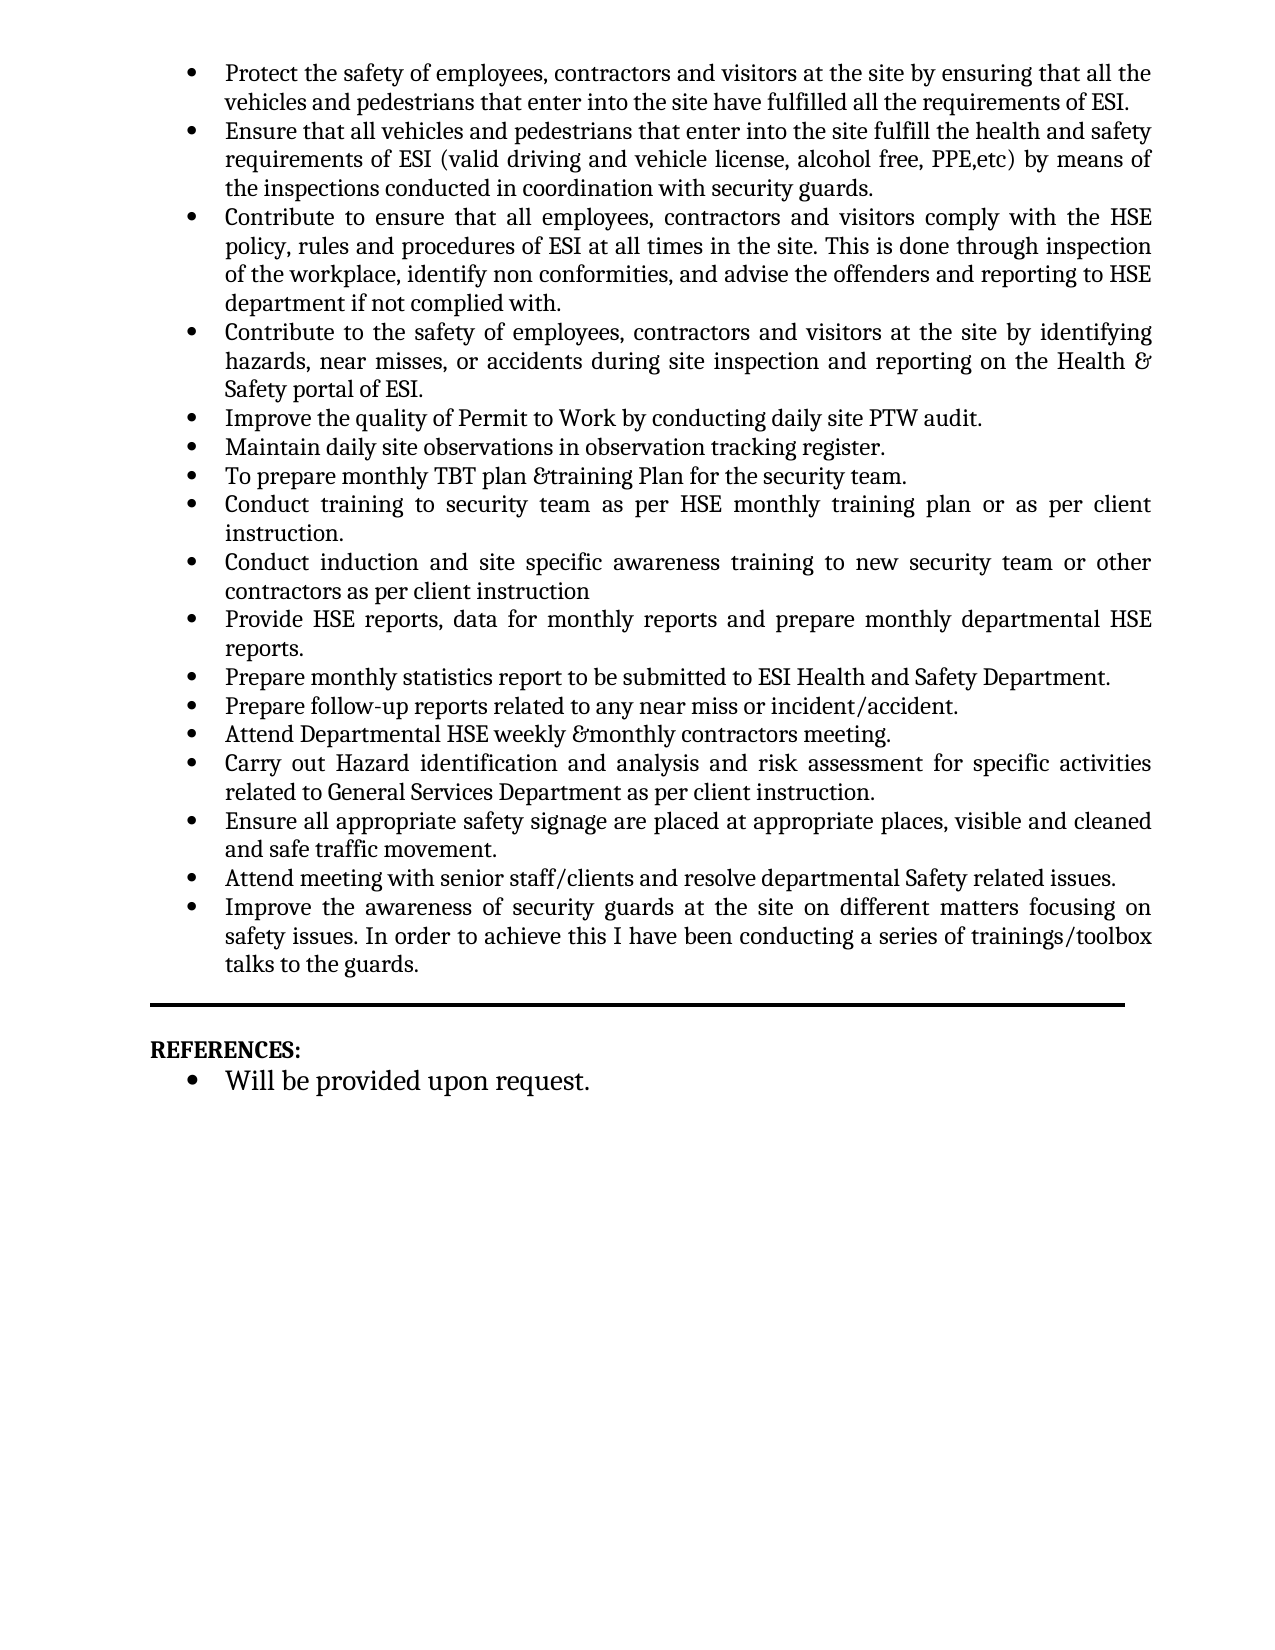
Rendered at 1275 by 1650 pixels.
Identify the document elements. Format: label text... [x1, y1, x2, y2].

list Conduct training to security team as per HSE monthly training plan or as per client instruction. [187, 490, 1153, 548]
list Contribute to the safety of employees, contractors and visitors at the site by identifying hazards, near misses, or accidents during site inspection and reporting on the Health & Safety portal of ESI. [187, 318, 1153, 404]
list Ensure all appropriate safety signage are placed at appropriate places, visible and cleaned and safe traffic movement. [187, 807, 1153, 864]
list Attend meeting with senior staff/clients and resolve departmental Safety related issues. [187, 864, 1153, 893]
list Prepare monthly statistics report to be submitted to ESI Health and Safety Department. [187, 663, 1153, 692]
list Improve the quality of Permit to Work by conducting daily site PTW audit. [187, 404, 1153, 433]
list Will be provided upon request. [187, 1064, 1153, 1098]
list Ensure that all vehicles and pedestrians that enter into the site fulfill the health and safety requirements of ESI (valid driving and vehicle license, alcohol free, PPE,etc) by means of the inspections conducted in coordination with security guards. [187, 117, 1153, 203]
list Attend Departmental HSE weekly &monthly contractors meeting. [187, 720, 1153, 749]
list Carry out Hazard identification and analysis and risk assessment for specific activities related to General Services Department as per client instruction. [187, 749, 1153, 807]
list Maintain daily site observations in observation tracking register. [187, 433, 1153, 462]
list To prepare monthly TBT plan &training Plan for the security team. [187, 462, 1153, 490]
list Provide HSE reports, data for monthly reports and prepare monthly departmental HSE reports. [187, 605, 1153, 663]
list Prepare follow-up reports related to any near miss or incident/accident. [187, 692, 1153, 720]
list Conduct induction and site specific awareness training to new security team or other contractors as per client instruction [187, 548, 1153, 605]
list Contribute to ensure that all employees, contractors and visitors comply with the HSE policy, rules and procedures of ESI at all times in the site. This is done through inspection of the workplace, identify non conformities, and advise the offenders and reporting to HSE department if not complied with. [187, 203, 1153, 318]
list Protect the safety of employees, contractors and visitors at the site by ensuring that all the vehicles and pedestrians that enter into the site have fulfilled all the requirements of ESI. [187, 59, 1153, 117]
list Improve the awareness of security guards at the site on different matters focusing on safety issues. In order to achieve this I have been conducting a series of trainings/toolbox talks to the guards. [187, 893, 1153, 979]
text REFERENCES: [150, 1036, 1153, 1064]
